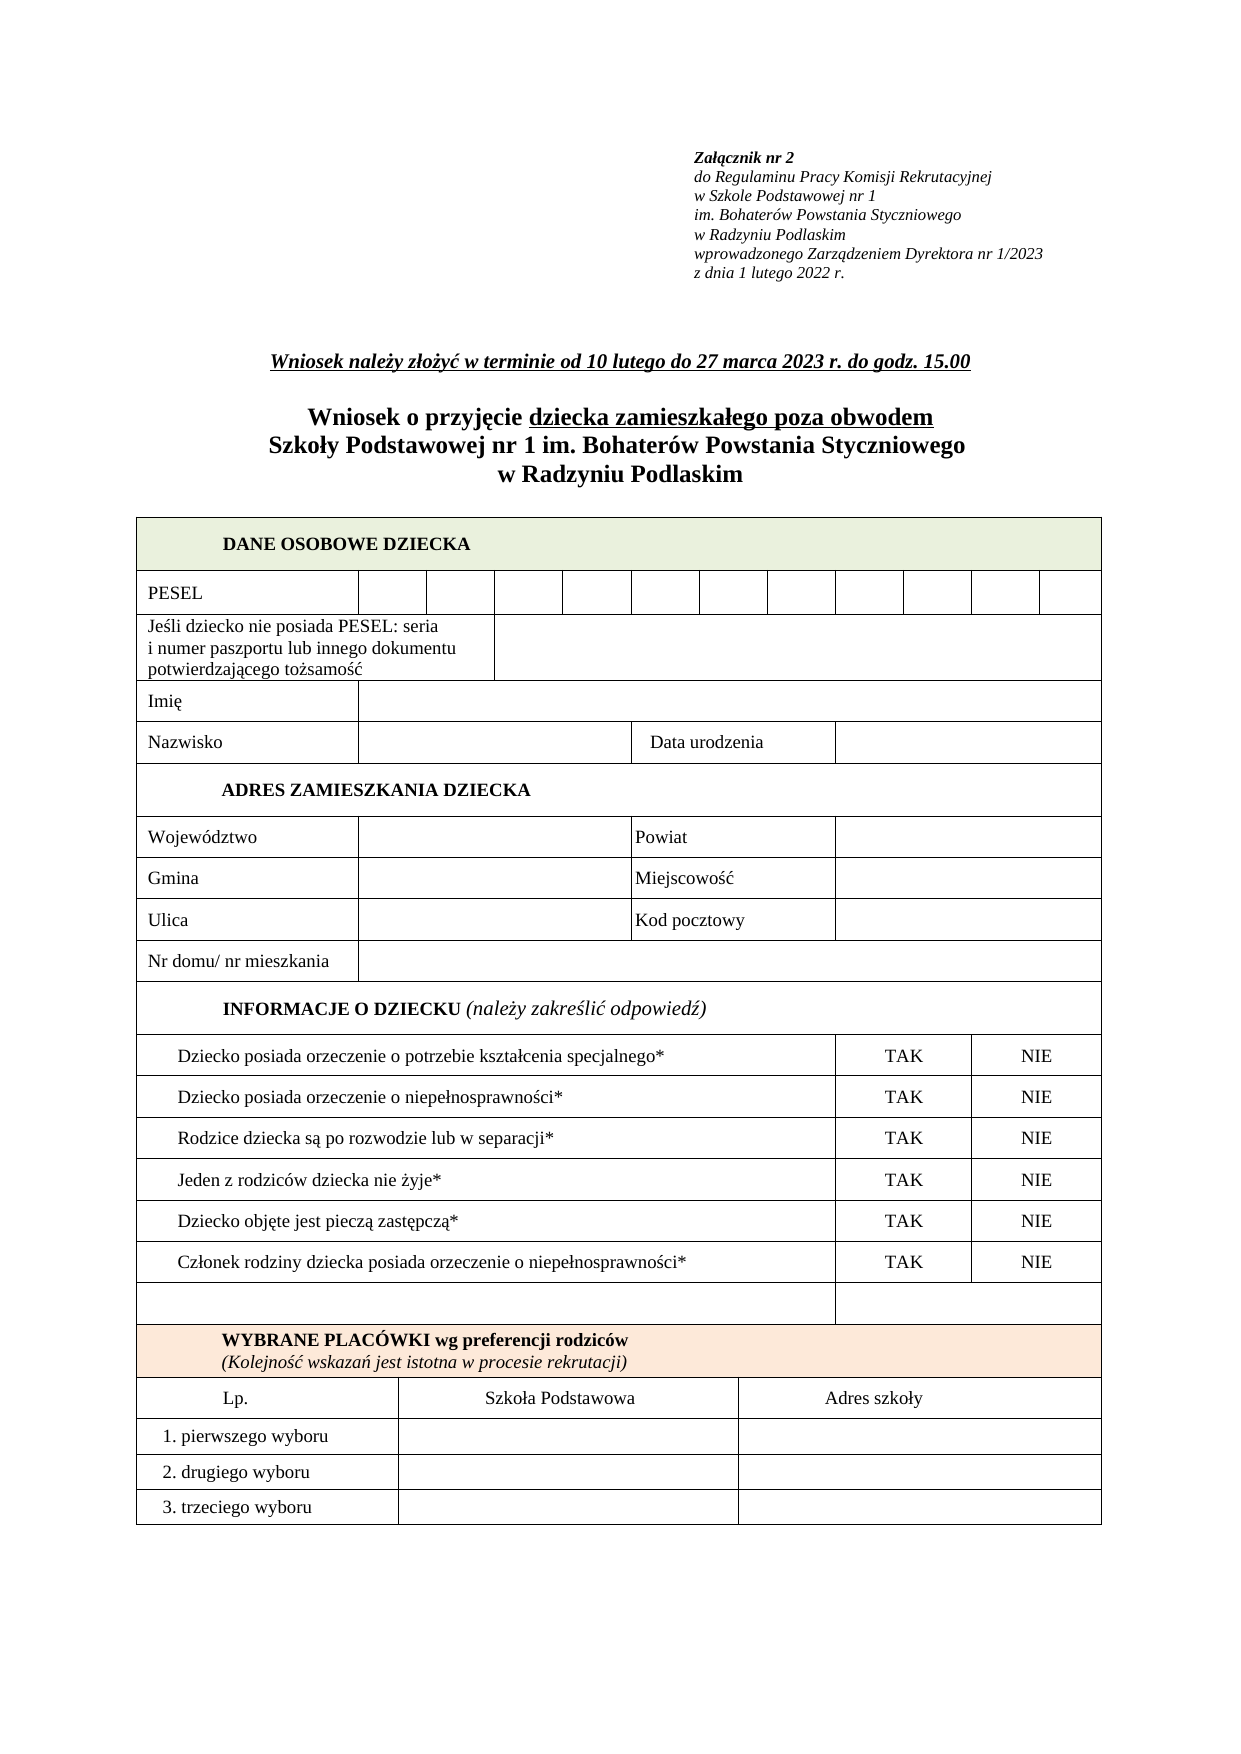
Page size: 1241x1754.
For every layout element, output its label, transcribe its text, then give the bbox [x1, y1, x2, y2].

text Wniosek należy złożyć w terminie od 10 lutego do 27 marca 2023 r. do godz. 15.00 [148, 349, 1093, 373]
table_cell ADRES ZAMIESZKANIA DZIECKA [137, 764, 1101, 816]
table_cell PESEL [137, 571, 358, 614]
table_header DANE OSOBOWE DZIECKA [137, 518, 1101, 570]
table_cell [836, 722, 1101, 762]
table_cell Dziecko posiada orzeczenie o potrzebie kształcenia specjalnego* [137, 1035, 835, 1075]
table_cell [359, 722, 631, 762]
table_cell TAK [836, 1035, 971, 1075]
table_cell NIE [972, 1118, 1101, 1158]
table_cell [563, 571, 631, 614]
table_cell Lp. [137, 1378, 398, 1418]
table_cell WYBRANE PLACÓWKI wg preferencji rodziców (Kolejność wskazań jest istotna w procesie rekrutacji) [137, 1325, 1101, 1377]
text Wniosek o przyjęcie dziecka zamieszkałego poza obwodem [148, 402, 1093, 430]
table_cell Miejscowość [632, 858, 835, 898]
table_cell TAK [836, 1118, 971, 1158]
table_cell [359, 817, 631, 857]
table_cell Nazwisko [137, 722, 358, 762]
table_cell [399, 1490, 738, 1524]
table_cell NIE [972, 1242, 1101, 1282]
table_cell [495, 615, 1101, 680]
text w Szkole Podstawowej nr 1 [694, 186, 1093, 205]
table_cell [427, 571, 494, 614]
table_cell [739, 1419, 1101, 1453]
table_cell Adres szkoły [739, 1378, 1101, 1418]
text im. Bohaterów Powstania Styczniowego [694, 205, 1093, 224]
table_cell [359, 899, 631, 939]
table_cell [399, 1455, 738, 1489]
table_cell Dziecko objęte jest pieczą zastępczą* [137, 1201, 835, 1241]
table_cell [495, 571, 562, 614]
table_cell [972, 571, 1039, 614]
table_cell Rodzice dziecka są po rozwodzie lub w separacji* [137, 1118, 835, 1158]
table_cell [359, 858, 631, 898]
table_cell Nr domu/ nr mieszkania [137, 941, 358, 981]
table_cell Powiat [632, 817, 835, 857]
table_cell [836, 817, 1101, 857]
table_cell 3. trzeciego wyboru [137, 1490, 398, 1524]
text do Regulaminu Pracy Komisji Rekrutacyjnej [694, 167, 1093, 186]
table_cell [836, 858, 1101, 898]
table_cell [836, 1283, 1101, 1323]
table_cell 1. pierwszego wyboru [137, 1419, 398, 1453]
table_cell Kod pocztowy [632, 899, 835, 939]
table_cell Członek rodziny dziecka posiada orzeczenie o niepełnosprawności* [137, 1242, 835, 1282]
table_cell Województwo [137, 817, 358, 857]
table_cell Ulica [137, 899, 358, 939]
text Szkoły Podstawowej nr 1 im. Bohaterów Powstania Styczniowego w Radzyniu Podlaskim [148, 430, 1093, 488]
table_cell Szkoła Podstawowa [399, 1378, 738, 1418]
table_cell Data urodzenia [632, 722, 835, 762]
table_cell Dziecko posiada orzeczenie o niepełnosprawności* [137, 1076, 835, 1117]
table_cell [1040, 571, 1101, 614]
table_cell [399, 1419, 738, 1453]
text z dnia 1 lutego 2022 r. [694, 263, 1093, 282]
table_cell [768, 571, 835, 614]
table_cell NIE [972, 1076, 1101, 1117]
table_cell [700, 571, 767, 614]
table_cell NIE [972, 1035, 1101, 1075]
table_cell Jeśli dziecko nie posiada PESEL: seria i numer paszportu lub innego dokumentu potwierdzającego tożsamość [137, 615, 494, 680]
table_cell [359, 571, 426, 614]
table_cell INFORMACJE O DZIECKU (należy zakreślić odpowiedź) [137, 982, 1101, 1034]
text wprowadzonego Zarządzeniem Dyrektora nr 1/2023 [694, 243, 1093, 263]
table_cell Gmina [137, 858, 358, 898]
table_cell NIE [972, 1201, 1101, 1241]
table_cell 2. drugiego wyboru [137, 1455, 398, 1489]
table_cell NIE [972, 1159, 1101, 1199]
table_cell [632, 571, 699, 614]
table_cell [739, 1490, 1101, 1524]
table_cell [137, 1283, 835, 1323]
table_cell [836, 571, 903, 614]
table_cell [359, 941, 1101, 981]
table_cell [359, 681, 1101, 721]
table_cell TAK [836, 1201, 971, 1241]
table_cell Imię [137, 681, 358, 721]
table_cell [904, 571, 971, 614]
table_cell [739, 1455, 1101, 1489]
text Załącznik nr 2 [694, 148, 1093, 167]
table_cell Jeden z rodziców dziecka nie żyje* [137, 1159, 835, 1199]
text w Radzyniu Podlaskim [694, 224, 1093, 243]
table_cell [836, 899, 1101, 939]
table_cell TAK [836, 1076, 971, 1117]
table_cell TAK [836, 1242, 971, 1282]
table_cell TAK [836, 1159, 971, 1199]
